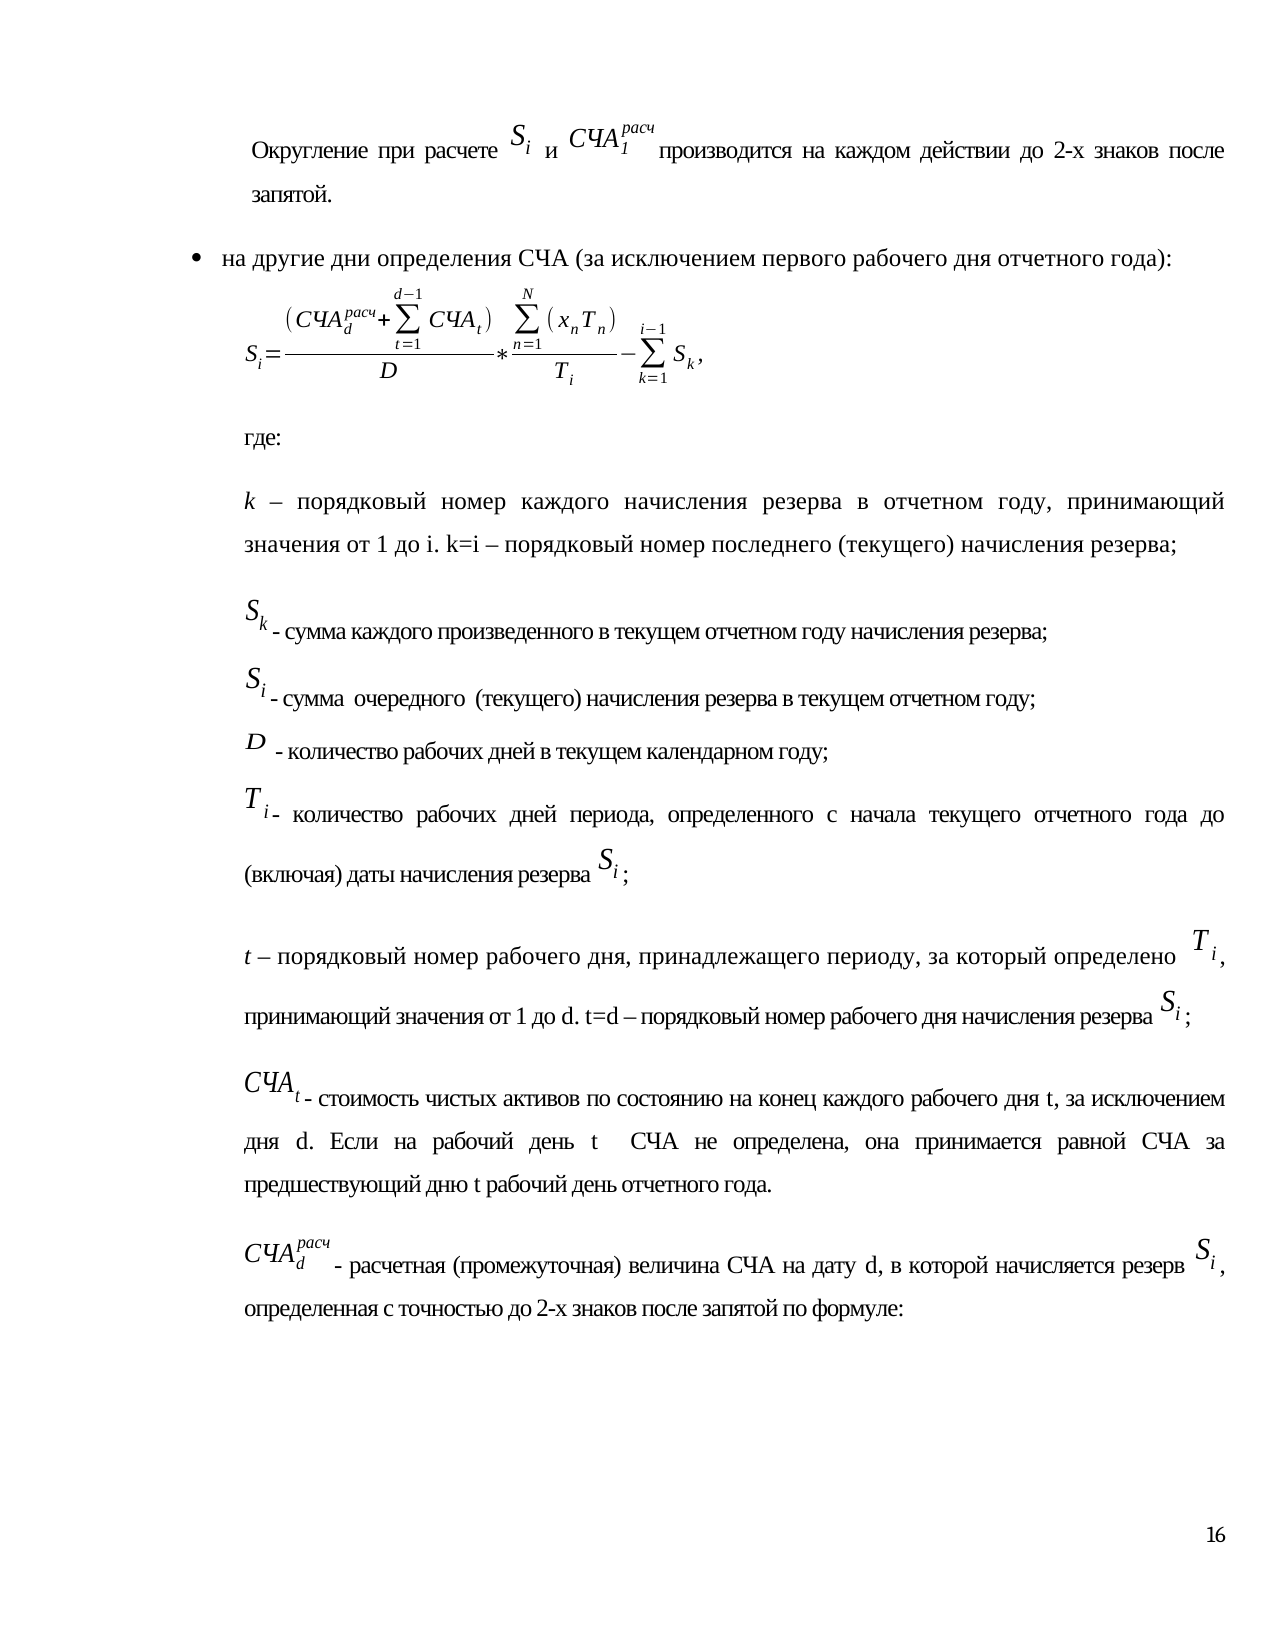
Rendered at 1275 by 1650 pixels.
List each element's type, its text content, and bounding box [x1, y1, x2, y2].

text - стоимость чистых активов по состоянию на конец каждого рабочего дня t, за исключением дня d. Если на рабочий день t СЧА не определена, она принимается равной СЧА за предшествующий дню t рабочий день отчетного года. [244, 1065, 1226, 1198]
text t – порядковый номер рабочего дня, принадлежащего периоду, за который определено , принимающий значения от 1 до d. t=d – порядковый номер рабочего дня начисления резерва ; [244, 923, 1226, 1030]
list на другие дни определения СЧА (за исключением первого рабочего дня отчетного года): [192, 243, 1226, 271]
text k – порядковый номер каждого начисления резерва в отчетном году, принимающий значения от 1 до i. k=i – порядковый номер последнего (текущего) начисления резерва; [244, 486, 1226, 558]
text - количество рабочих дней периода, определенного с начала текущего отчетного года до (включая) даты начисления резерва ; [244, 782, 1226, 888]
text Округление при расчете и производится на каждом действии до 2-х знаков после запятой. [251, 118, 1226, 207]
text - сумма очередного (текущего) начисления резерва в текущем отчетном году; [244, 661, 1226, 712]
text - расчетная (промежуточная) величина СЧА на дату d, в которой начисляется резерв , определенная с точностью до 2-х знаков после запятой по формуле: [244, 1233, 1226, 1322]
text где: [244, 422, 1226, 451]
text - количество рабочих дней в текущем календарном году; [244, 729, 1226, 765]
text - сумма каждого произведенного в текущем отчетном году начисления резерва; [244, 593, 1226, 644]
